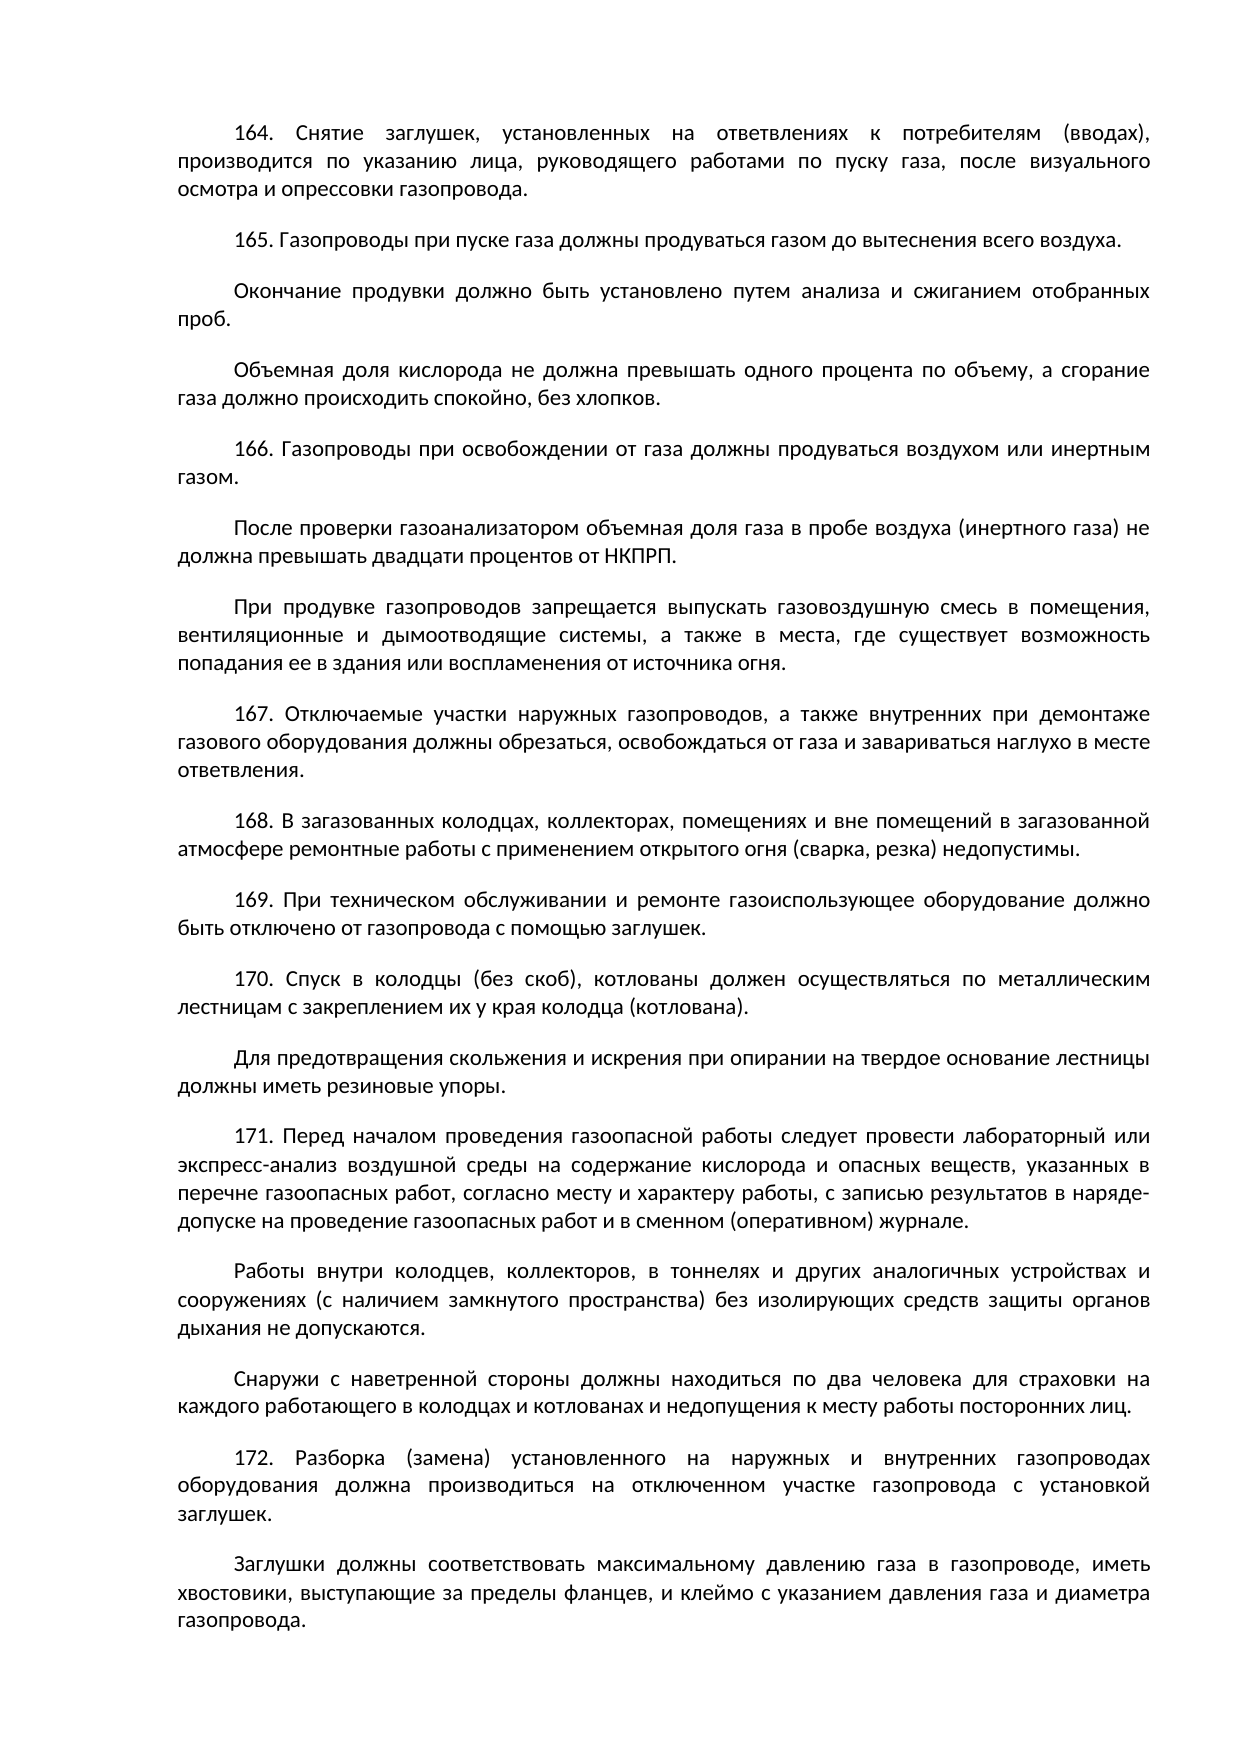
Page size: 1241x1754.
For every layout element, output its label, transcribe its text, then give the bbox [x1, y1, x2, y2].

text 172. Разборка (замена) установленного на наружных и внутренних газопроводах оборудования должна производиться на отключенном участке газопровода с установкой заглушек. [177, 1443, 1152, 1527]
text 166. Газопроводы при освобождении от газа должны продуваться воздухом или инертным газом. [177, 434, 1152, 490]
text Снаружи с наветренной стороны должны находиться по два человека для страховки на каждого работающего в колодцах и котлованах и недопущения к месту работы посторонних лиц. [177, 1364, 1152, 1420]
text 167. Отключаемые участки наружных газопроводов, а также внутренних при демонтаже газового оборудования должны обрезаться, освобождаться от газа и завариваться наглухо в месте ответвления. [177, 699, 1152, 783]
text Окончание продувки должно быть установлено путем анализа и сжиганием отобранных проб. [177, 276, 1152, 332]
text 170. Спуск в колодцы (без скоб), котлованы должен осуществляться по металлическим лестницам с закреплением их у края колодца (котлована). [177, 964, 1152, 1020]
text 171. Перед началом проведения газоопасной работы следует провести лабораторный или экспресс-анализ воздушной среды на содержание кислорода и опасных веществ, указанных в перечне газоопасных работ, согласно месту и характеру работы, с записью результатов в наряде-допуске на проведение газоопасных работ и в сменном (оперативном) журнале. [177, 1122, 1152, 1234]
text Работы внутри колодцев, коллекторов, в тоннелях и других аналогичных устройствах и сооружениях (с наличием замкнутого пространства) без изолирующих средств защиты органов дыхания не допускаются. [177, 1257, 1152, 1341]
text После проверки газоанализатором объемная доля газа в пробе воздуха (инертного газа) не должна превышать двадцати процентов от НКПРП. [177, 513, 1152, 569]
text 169. При техническом обслуживании и ремонте газоиспользующее оборудование должно быть отключено от газопровода с помощью заглушек. [177, 885, 1152, 941]
text 168. В загазованных колодцах, коллекторах, помещениях и вне помещений в загазованной атмосфере ремонтные работы с применением открытого огня (сварка, резка) недопустимы. [177, 806, 1152, 862]
text Заглушки должны соответствовать максимальному давлению газа в газопроводе, иметь хвостовики, выступающие за пределы фланцев, и клеймо с указанием давления газа и диаметра газопровода. [177, 1549, 1152, 1634]
text Объемная доля кислорода не должна превышать одного процента по объему, а сгорание газа должно происходить спокойно, без хлопков. [177, 355, 1152, 411]
text 164. Снятие заглушек, установленных на ответвлениях к потребителям (вводах), производится по указанию лица, руководящего работами по пуску газа, после визуального осмотра и опрессовки газопровода. [177, 118, 1152, 202]
text Для предотвращения скольжения и искрения при опирании на твердое основание лестницы должны иметь резиновые упоры. [177, 1043, 1152, 1099]
text 165. Газопроводы при пуске газа должны продуваться газом до вытеснения всего воздуха. [177, 225, 1152, 253]
text При продувке газопроводов запрещается выпускать газовоздушную смесь в помещения, вентиляционные и дымоотводящие системы, а также в места, где существует возможность попадания ее в здания или воспламенения от источника огня. [177, 592, 1152, 676]
